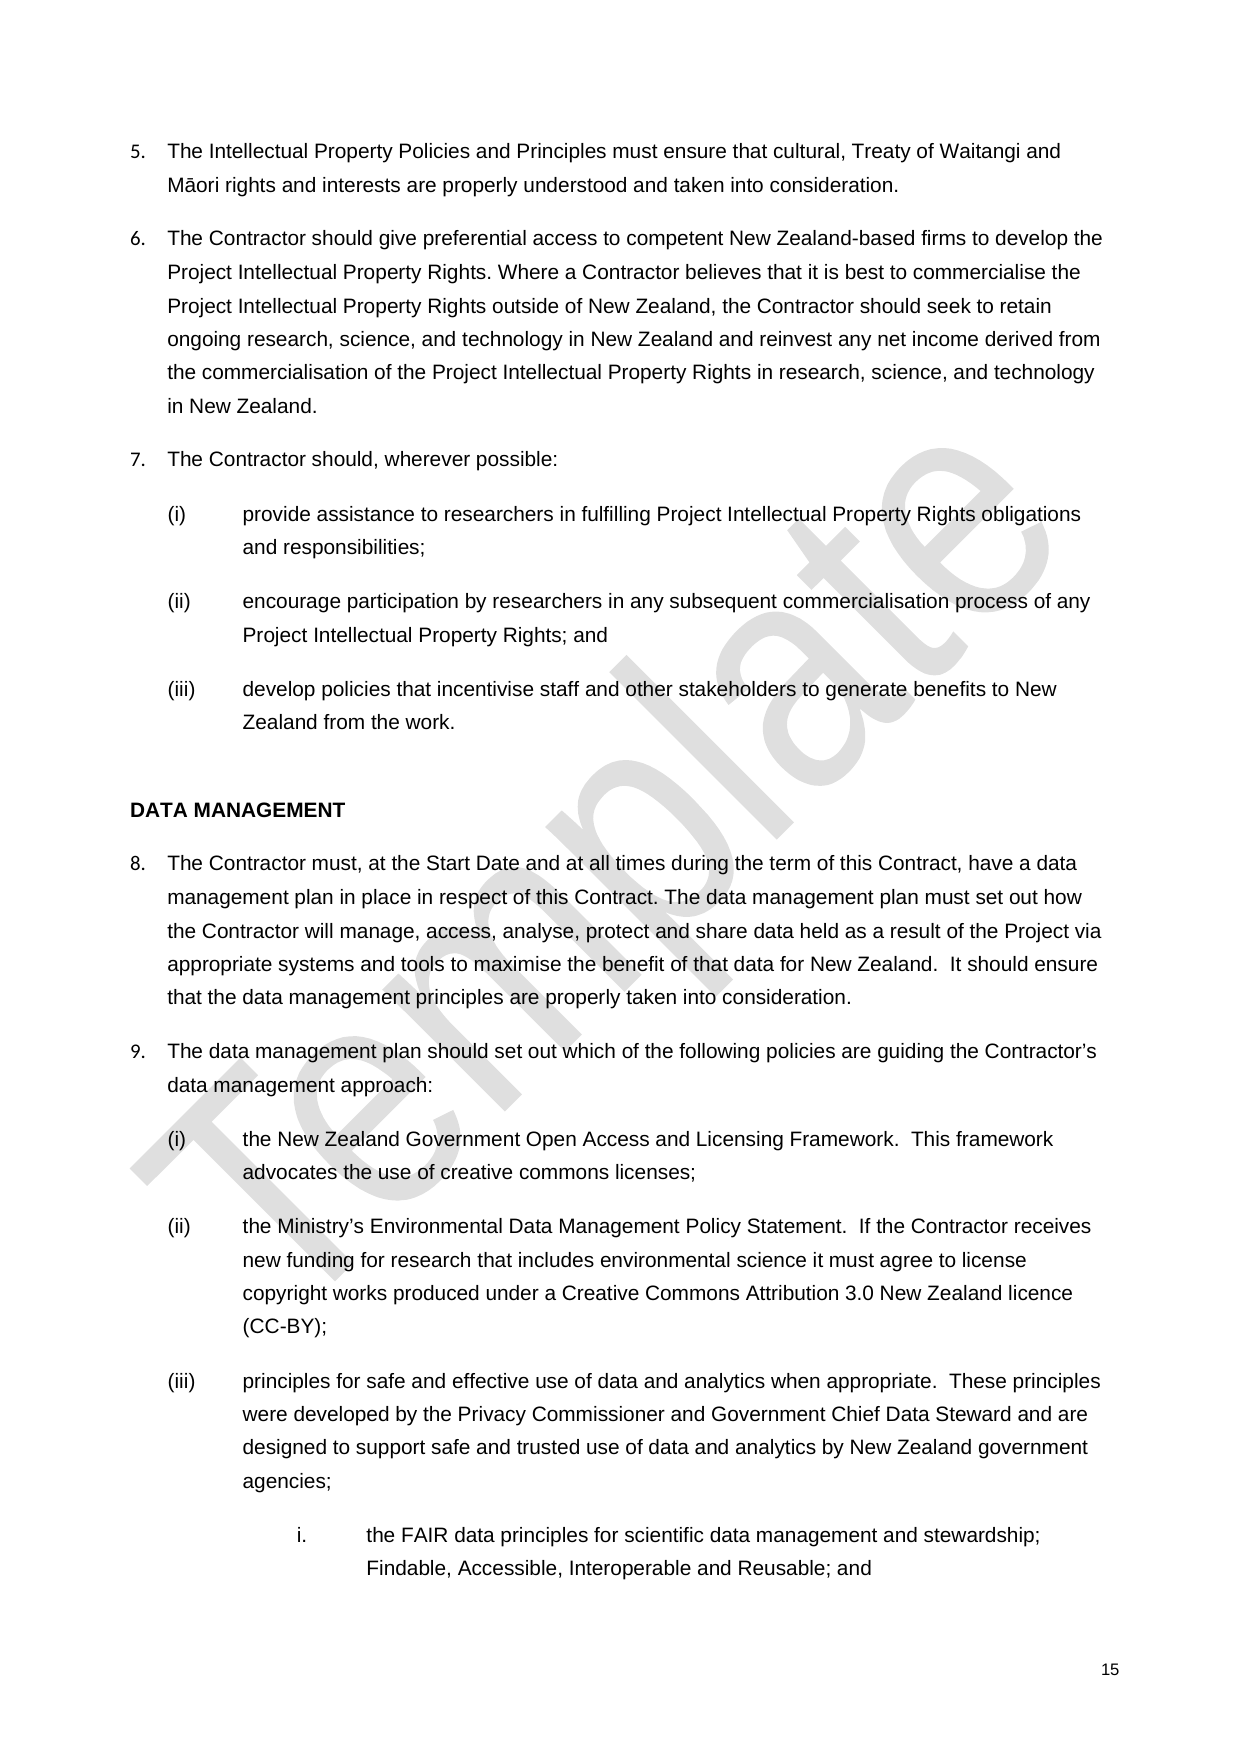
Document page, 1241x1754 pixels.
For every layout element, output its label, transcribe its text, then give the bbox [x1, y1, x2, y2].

text DATA MANAGEMENT [130, 755, 1110, 822]
list principles for safe and effective use of data and analytics when appropriate. These principles were developed by the Privacy Commissioner and Government Chief Data Steward and are designed to support safe and trusted use of data and analytics by New Zealand government agencies; [167, 1359, 1110, 1492]
list The data management plan should set out which of the following policies are guiding the Contractor’s data management approach: [130, 1030, 1110, 1097]
list develop policies that incentivise staff and other stakeholders to generate benefits to New Zealand from the work. [167, 667, 1110, 734]
list The Intellectual Property Policies and Principles must ensure that cultural, Treaty of Waitangi and Māori rights and interests are properly understood and taken into consideration. [130, 130, 1110, 197]
list the New Zealand Government Open Access and Licensing Framework. This framework advocates the use of creative commons licenses; [167, 1117, 1110, 1184]
list The Contractor should give preferential access to competent New Zealand-based firms to develop the Project Intellectual Property Rights. Where a Contractor believes that it is best to commercialise the Project Intellectual Property Rights outside of New Zealand, the Contractor should seek to retain ongoing research, science, and technology in New Zealand and reinvest any net income derived from the commercialisation of the Project Intellectual Property Rights in research, science, and technology in New Zealand. [130, 217, 1110, 417]
list provide assistance to researchers in fulfilling Project Intellectual Property Rights obligations and responsibilities; [167, 492, 1110, 559]
list the FAIR data principles for scientific data management and stewardship; Findable, Accessible, Interoperable and Reusable; and [307, 1513, 1110, 1580]
list The Contractor should, wherever possible: [130, 438, 1110, 472]
list the Ministry’s Environmental Data Management Policy Statement. If the Contractor receives new funding for research that includes environmental science it must agree to license copyright works produced under a Creative Commons Attribution 3.0 New Zealand licence (CC-BY); [167, 1205, 1110, 1338]
list encourage participation by researchers in any subsequent commercialisation process of any Project Intellectual Property Rights; and [167, 580, 1110, 647]
list The Contractor must, at the Start Date and at all times during the term of this Contract, have a data management plan in place in respect of this Contract. The data management plan must set out how the Contractor will manage, access, analyse, protect and share data held as a result of the Project via appropriate systems and tools to maximise the benefit of that data for New Zealand. It should ensure that the data management principles are properly taken into consideration. [130, 842, 1110, 1009]
